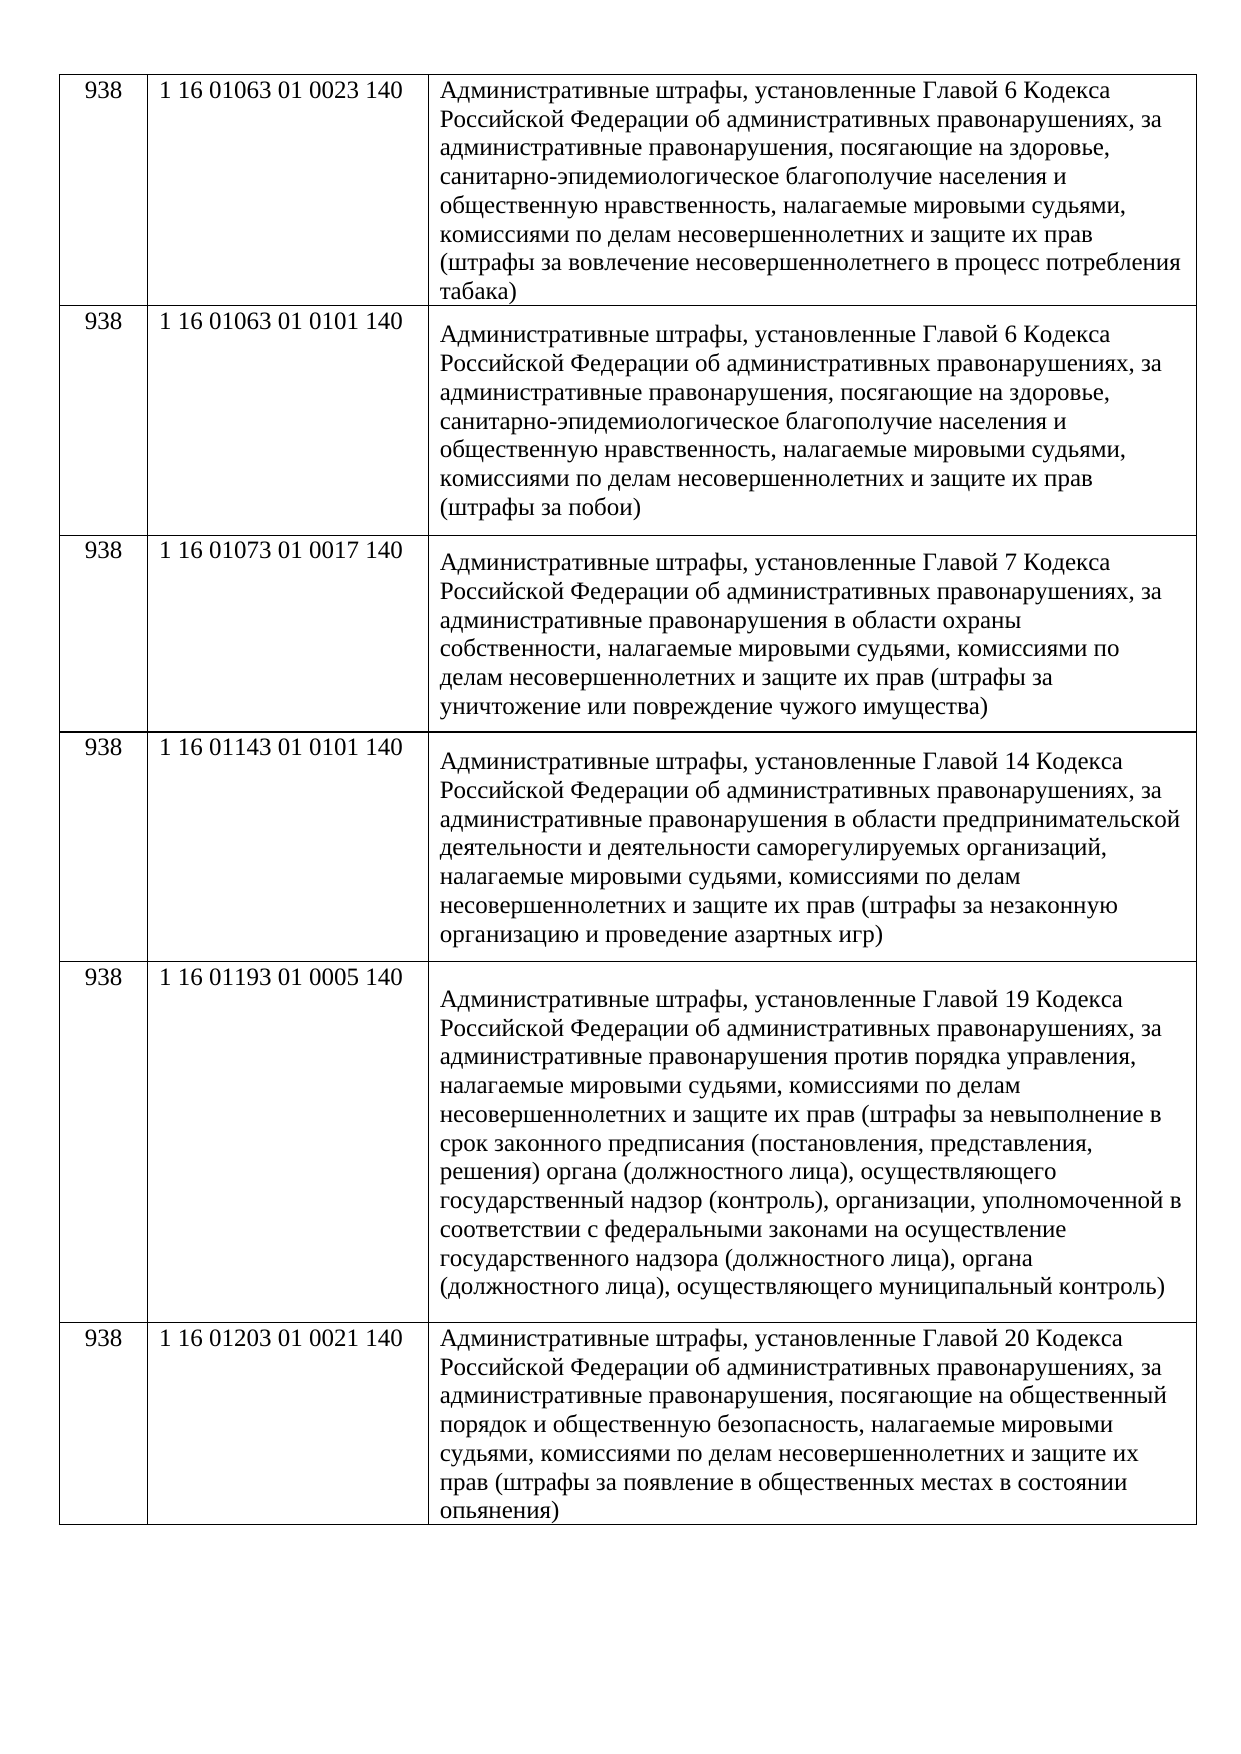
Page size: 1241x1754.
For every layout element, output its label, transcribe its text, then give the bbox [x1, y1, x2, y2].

table_cell 938 [60, 1323, 147, 1524]
table_cell 1 16 01063 01 0023 140 [148, 75, 428, 305]
table_cell 1 16 01063 01 0101 140 [148, 306, 428, 534]
table_cell 938 [60, 536, 147, 731]
table_cell Административные штрафы, установленные Главой 14 Кодекса Российской Федерации об административных правонарушениях, за административные правонарушения в области предпринимательской деятельности и деятельности саморегулируемых организаций, налагаемые мировыми судьями, комиссиями по делам несовершеннолетних и защите их прав (штрафы за незаконную организацию и проведение азартных игр) [429, 733, 1196, 961]
table_cell Административные штрафы, установленные Главой 6 Кодекса Российской Федерации об административных правонарушениях, за административные правонарушения, посягающие на здоровье, санитарно-эпидемиологическое благополучие населения и общественную нравственность, налагаемые мировыми судьями, комиссиями по делам несовершеннолетних и защите их прав (штрафы за вовлечение несовершеннолетнего в процесс потребления табака) [429, 75, 1196, 305]
table_cell 1 16 01203 01 0021 140 [148, 1323, 428, 1524]
table_cell 938 [60, 306, 147, 534]
table_cell 938 [60, 75, 147, 305]
table_cell 938 [60, 962, 147, 1322]
table_cell 938 [60, 733, 147, 961]
table_cell Административные штрафы, установленные Главой 7 Кодекса Российской Федерации об административных правонарушениях, за административные правонарушения в области охраны собственности, налагаемые мировыми судьями, комиссиями по делам несовершеннолетних и защите их прав (штрафы за уничтожение или повреждение чужого имущества) [429, 536, 1196, 731]
table_cell 1 16 01193 01 0005 140 [148, 962, 428, 1322]
table_cell 1 16 01073 01 0017 140 [148, 536, 428, 731]
table_cell Административные штрафы, установленные Главой 20 Кодекса Российской Федерации об административных правонарушениях, за административные правонарушения, посягающие на общественный порядок и общественную безопасность, налагаемые мировыми судьями, комиссиями по делам несовершеннолетних и защите их прав (штрафы за появление в общественных местах в состоянии опьянения) [429, 1323, 1196, 1524]
table_cell Административные штрафы, установленные Главой 19 Кодекса Российской Федерации об административных правонарушениях, за административные правонарушения против порядка управления, налагаемые мировыми судьями, комиссиями по делам несовершеннолетних и защите их прав (штрафы за невыполнение в срок законного предписания (постановления, представления, решения) органа (должностного лица), осуществляющего государственный надзор (контроль), организации, уполномоченной в соответствии с федеральными законами на осуществление государственного надзора (должностного лица), органа (должностного лица), осуществляющего муниципальный контроль) [429, 962, 1196, 1322]
table_cell 1 16 01143 01 0101 140 [148, 733, 428, 961]
table_cell Административные штрафы, установленные Главой 6 Кодекса Российской Федерации об административных правонарушениях, за административные правонарушения, посягающие на здоровье, санитарно-эпидемиологическое благополучие населения и общественную нравственность, налагаемые мировыми судьями, комиссиями по делам несовершеннолетних и защите их прав (штрафы за побои) [429, 306, 1196, 534]
